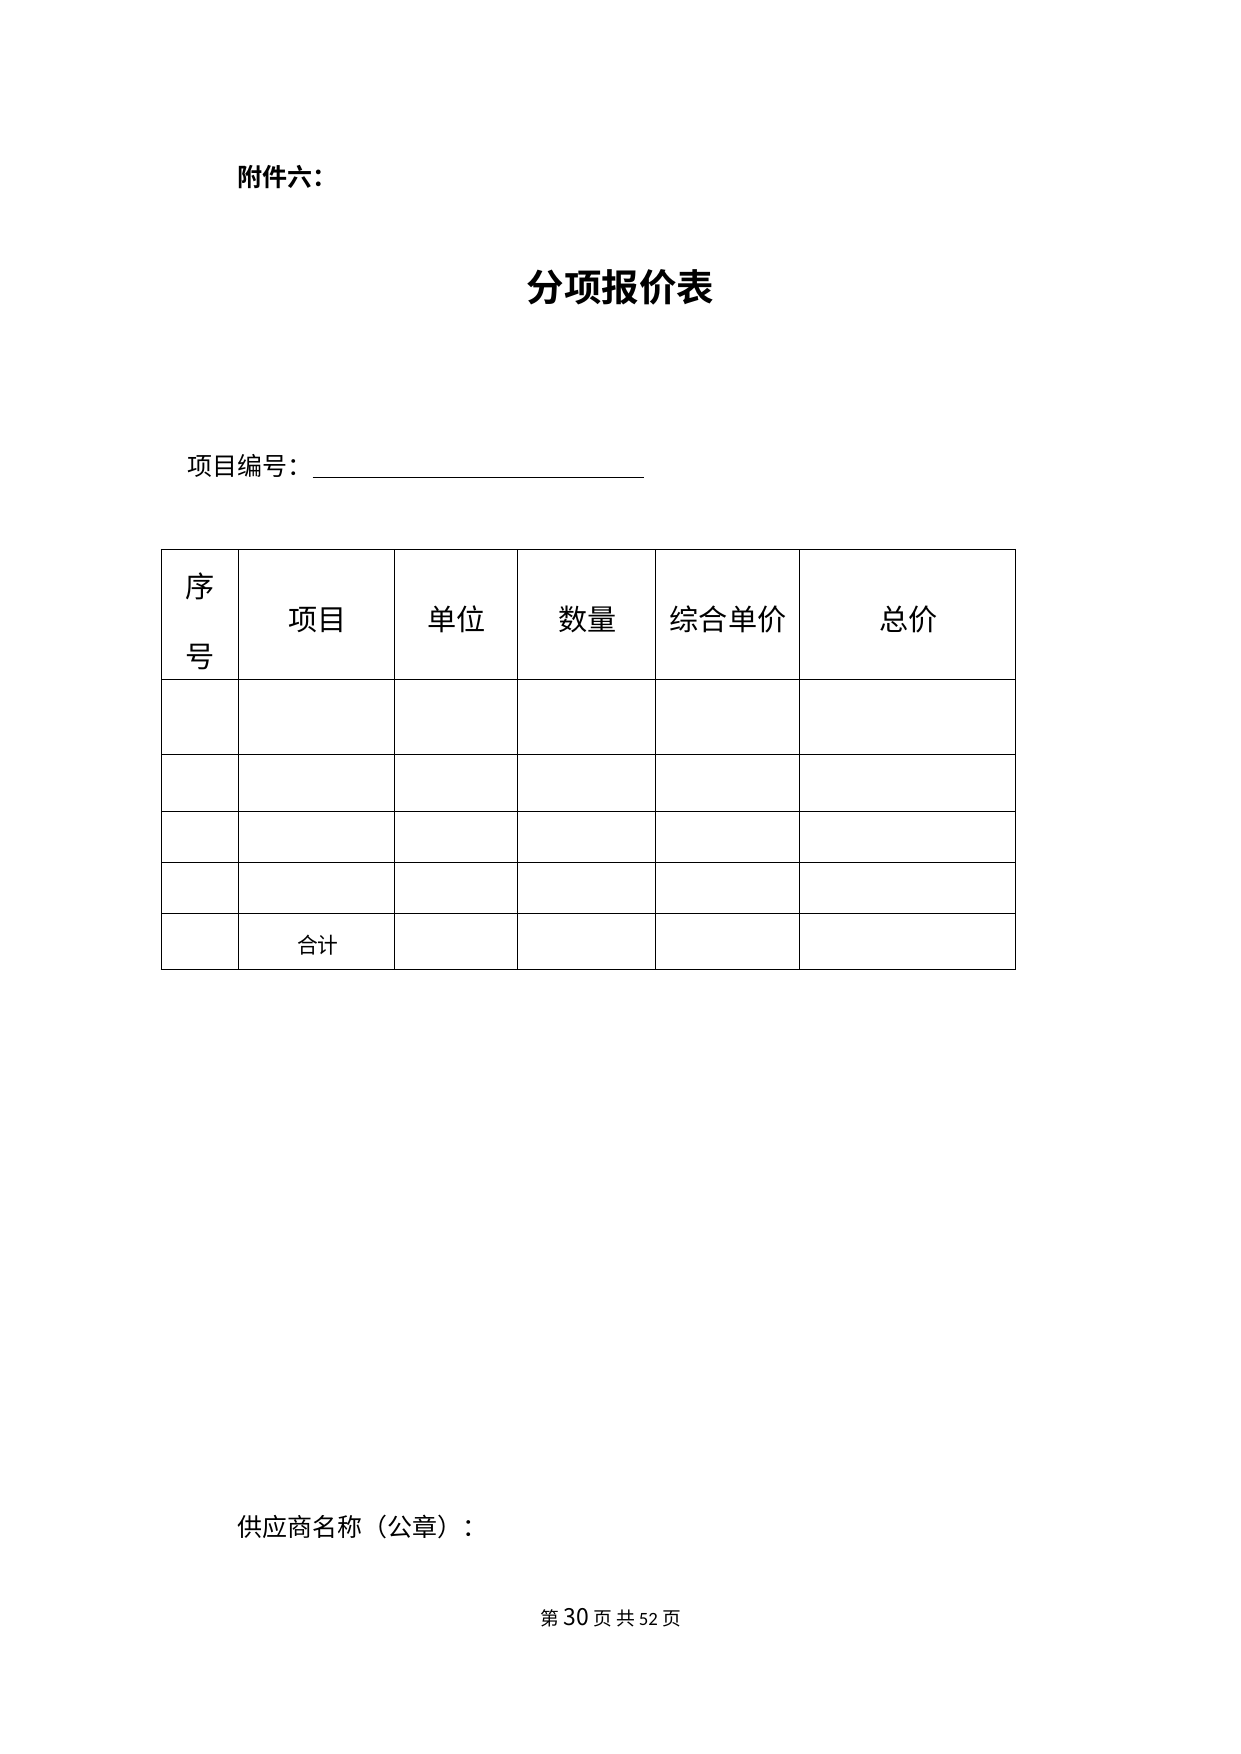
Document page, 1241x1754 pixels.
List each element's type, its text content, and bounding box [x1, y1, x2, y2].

text 供应商名称（公章）： [237, 1508, 1180, 1544]
table_cell [518, 863, 655, 913]
table_cell [162, 680, 238, 754]
table_cell [395, 914, 517, 969]
table_cell [239, 863, 394, 913]
table_cell [395, 812, 517, 862]
table_cell [395, 755, 517, 811]
table_cell [800, 755, 1015, 811]
text 项目编号： [187, 446, 1180, 483]
table_cell [239, 680, 394, 754]
table_cell [800, 914, 1015, 969]
table_cell [162, 914, 238, 969]
table_header 综合单价 [656, 550, 799, 678]
table_cell [162, 812, 238, 862]
table_cell [395, 680, 517, 754]
table_cell [800, 680, 1015, 754]
table_cell [518, 680, 655, 754]
table_header 总价 [800, 550, 1015, 678]
table_cell 合计 [239, 914, 394, 969]
table_cell [162, 755, 238, 811]
table_cell [239, 755, 394, 811]
subtitle 附件六： [237, 158, 1180, 194]
table_header 单位 [395, 550, 517, 678]
table_cell [656, 914, 799, 969]
table_cell [800, 863, 1015, 913]
table_cell [518, 812, 655, 862]
table_cell [239, 812, 394, 862]
text 分项报价表 [187, 258, 1053, 312]
table_cell [518, 755, 655, 811]
table_cell [656, 812, 799, 862]
table_cell [518, 914, 655, 969]
table_cell [656, 680, 799, 754]
table_cell [656, 863, 799, 913]
table_header 项目 [239, 550, 394, 678]
table_cell [800, 812, 1015, 862]
table_cell [395, 863, 517, 913]
table_cell [656, 755, 799, 811]
table_header 数量 [518, 550, 655, 678]
table_cell [162, 863, 238, 913]
table_header 序 号 [162, 550, 238, 678]
